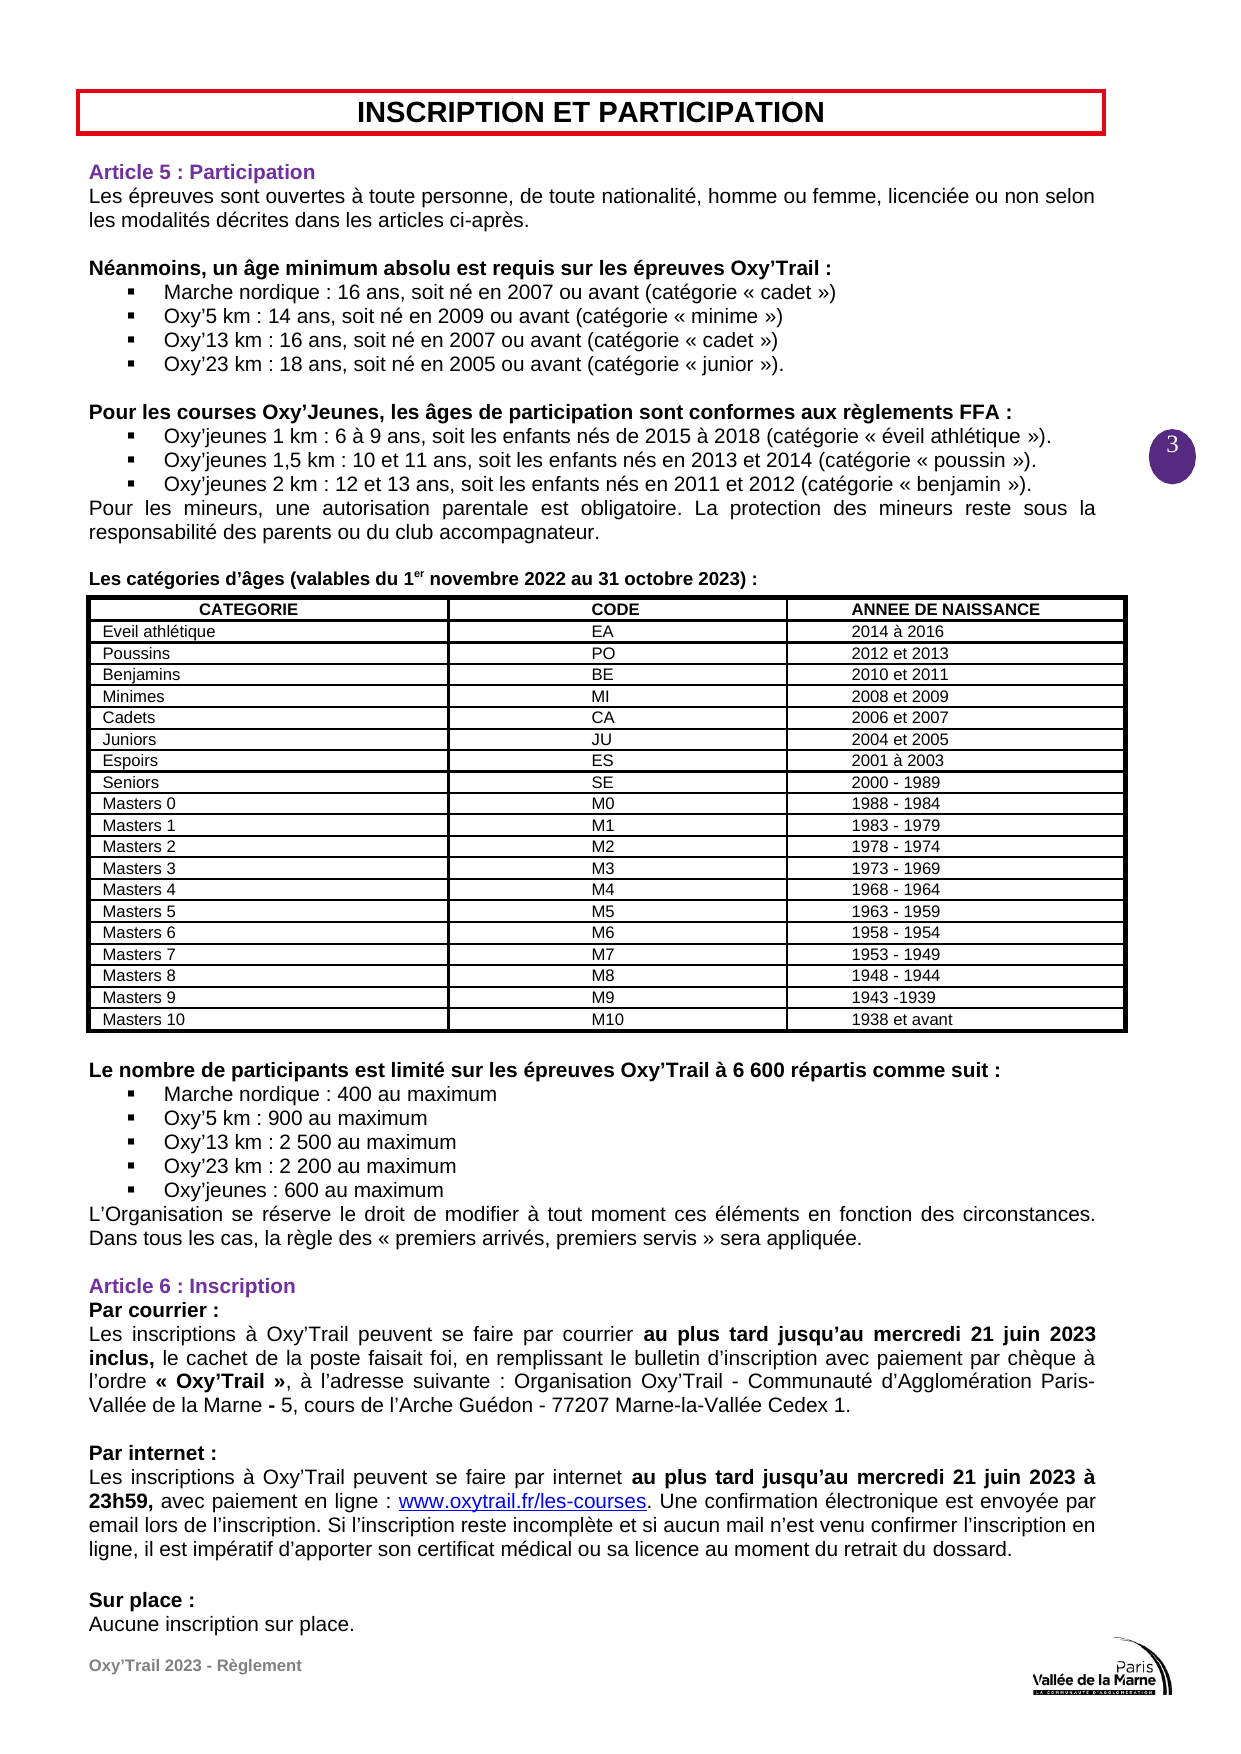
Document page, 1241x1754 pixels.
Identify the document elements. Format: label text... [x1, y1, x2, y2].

table_cell M7 [450, 945, 786, 964]
subtitle Oxy’13 km : 16 ans, soit né en 2007 ou avant (catégorie « cadet ») [126, 328, 1181, 352]
table_cell M4 [450, 880, 786, 899]
text Les catégories d’âges (valables du 1er novembre 2022 au 31 octobre 2023) : [89, 568, 1181, 589]
table_cell JU [450, 730, 786, 749]
table_cell Eveil athlétique [91, 622, 447, 641]
table_cell CA [450, 708, 786, 727]
table_cell Masters 9 [91, 988, 447, 1007]
table_header ANNEE DE NAISSANCE [788, 600, 1123, 619]
table_cell 1958 - 1954 [788, 923, 1123, 942]
table_cell M6 [450, 923, 786, 942]
table_cell 2008 et 2009 [788, 686, 1123, 706]
subtitle Oxy’jeunes 1,5 km : 10 et 11 ans, soit les enfants nés en 2013 et 2014 (catégorie « poussin »). [126, 448, 1181, 472]
table_cell Masters 1 [91, 815, 447, 835]
table_cell 1973 - 1969 [788, 858, 1123, 878]
table_cell MI [450, 686, 786, 706]
table_cell 1943 -1939 [788, 988, 1123, 1007]
text L’Organisation se réserve le droit de modifier à tout moment ces éléments en fonction des circonstances. Dans tous les cas, la règle des « premiers arrivés, premiers servis » sera appliquée. [89, 1202, 1097, 1249]
subtitle Oxy’5 km : 14 ans, soit né en 2009 ou avant (catégorie « minime ») [126, 303, 1181, 328]
text Sur place : [89, 1587, 1181, 1611]
table_cell M3 [450, 858, 786, 878]
text Les inscriptions à Oxy’Trail peuvent se faire par internet au plus tard jusqu’au mercredi 21 juin 2023 à 23h59, avec paiement en ligne : www.oxytrail.fr/les-courses. Une confirmation électronique est envoyée par email lors de l’inscription. Si l’inscription reste incomplète et si aucun mail n’est venu confirmer l’inscription en ligne, il est impératif d’apporter son certificat médical ou sa licence au moment du retrait du dossard. [89, 1465, 1097, 1561]
table_header CODE [450, 600, 786, 619]
subtitle Marche nordique : 16 ans, soit né en 2007 ou avant (catégorie « cadet ») [126, 279, 1181, 303]
text Pour les mineurs, une autorisation parentale est obligatoire. La protection des mineurs reste sous la responsabilité des parents ou du club accompagnateur. [89, 496, 1097, 544]
subtitle Article 5 : Participation [89, 160, 1181, 184]
table_cell ES [450, 751, 786, 770]
table_cell 2004 et 2005 [788, 730, 1123, 749]
table_cell 1938 et avant [788, 1009, 1123, 1029]
subtitle INSCRIPTION ET PARTICIPATION [80, 93, 1102, 131]
table_cell Poussins [91, 644, 447, 663]
table_cell PO [450, 644, 786, 663]
table_cell 2001 à 2003 [788, 751, 1123, 770]
table_cell Minimes [91, 686, 447, 706]
subtitle Par courrier : [89, 1297, 301, 1321]
subtitle Pour les courses Oxy’Jeunes, les âges de participation sont conformes aux règlements FFA : [89, 400, 1181, 424]
table_cell Juniors [91, 730, 447, 749]
picture [1032, 1637, 1172, 1695]
subtitle Oxy’23 km : 2 200 au maximum [126, 1153, 1181, 1178]
table_cell Masters 8 [91, 966, 447, 986]
subtitle Néanmoins, un âge minimum absolu est requis sur les épreuves Oxy’Trail : [89, 256, 1181, 279]
table_cell Espoirs [91, 751, 447, 770]
text Aucune inscription sur place. [89, 1611, 1181, 1635]
table_cell 2000 - 1989 [788, 773, 1123, 792]
table_cell Cadets [91, 708, 447, 727]
table_cell 2012 et 2013 [788, 644, 1123, 663]
table_header CATEGORIE [91, 600, 447, 619]
table_cell 2006 et 2007 [788, 708, 1123, 727]
table_cell 1983 - 1979 [788, 815, 1123, 835]
table_cell Masters 0 [91, 794, 447, 813]
table_cell Masters 3 [91, 858, 447, 878]
subtitle Article 6 : Inscription [89, 1273, 301, 1297]
table_cell 1988 - 1984 [788, 794, 1123, 813]
table_cell 1948 - 1944 [788, 966, 1123, 986]
subtitle Marche nordique : 400 au maximum [126, 1081, 1181, 1105]
table_cell M10 [450, 1009, 786, 1029]
subtitle Par internet : [89, 1441, 1181, 1465]
table_cell Masters 6 [91, 923, 447, 942]
table_cell Masters 4 [91, 880, 447, 899]
table_cell Masters 5 [91, 901, 447, 921]
subtitle Oxy’23 km : 18 ans, soit né en 2005 ou avant (catégorie « junior »). [126, 352, 1181, 376]
table_cell EA [450, 622, 786, 641]
table_cell BE [450, 665, 786, 684]
table_cell 1953 - 1949 [788, 945, 1123, 964]
text Les inscriptions à Oxy’Trail peuvent se faire par courrier au plus tard jusqu’au mercredi 21 juin 2023 inclus, le cachet de la poste faisait foi, en remplissant le bulletin d’inscription avec paiement par chèque à l’ordre « Oxy’Trail », à l’adresse suivante : Organisation Oxy’Trail - Communauté d’Agglomération Paris- Vallée de la Marne - 5, cours de l’Arche Guédon - 77207 Marne-la-Vallée Cedex 1. [89, 1321, 1097, 1417]
table_cell M2 [450, 837, 786, 856]
table_cell Masters 2 [91, 837, 447, 856]
table_cell Masters 10 [91, 1009, 447, 1029]
subtitle Oxy’jeunes : 600 au maximum [126, 1178, 1181, 1202]
table_cell M8 [450, 966, 786, 986]
subtitle Le nombre de participants est limité sur les épreuves Oxy’Trail à 6 600 répartis comme suit : [89, 1057, 1181, 1081]
table_cell SE [450, 773, 786, 792]
table_cell 1968 - 1964 [788, 880, 1123, 899]
table_cell M0 [450, 794, 786, 813]
table_cell M9 [450, 988, 786, 1007]
table_cell M5 [450, 901, 786, 921]
table_cell Seniors [91, 773, 447, 792]
subtitle Oxy’5 km : 900 au maximum [126, 1105, 1181, 1129]
table_cell 1963 - 1959 [788, 901, 1123, 921]
table_cell 2010 et 2011 [788, 665, 1123, 684]
table_cell Benjamins [91, 665, 447, 684]
subtitle Oxy’jeunes 1 km : 6 à 9 ans, soit les enfants nés de 2015 à 2018 (catégorie « éveil athlétique »). [126, 424, 1181, 448]
table_cell Masters 7 [91, 945, 447, 964]
table_cell 1978 - 1974 [788, 837, 1123, 856]
table_cell 2014 à 2016 [788, 622, 1123, 641]
text Les épreuves sont ouvertes à toute personne, de toute nationalité, homme ou femme, licenciée ou non selon les modalités décrites dans les articles ci-après. [89, 184, 1097, 232]
subtitle Oxy’13 km : 2 500 au maximum [126, 1129, 1181, 1153]
table_cell M1 [450, 815, 786, 835]
subtitle Oxy’jeunes 2 km : 12 et 13 ans, soit les enfants nés en 2011 et 2012 (catégorie « benjamin »). [126, 472, 1181, 496]
